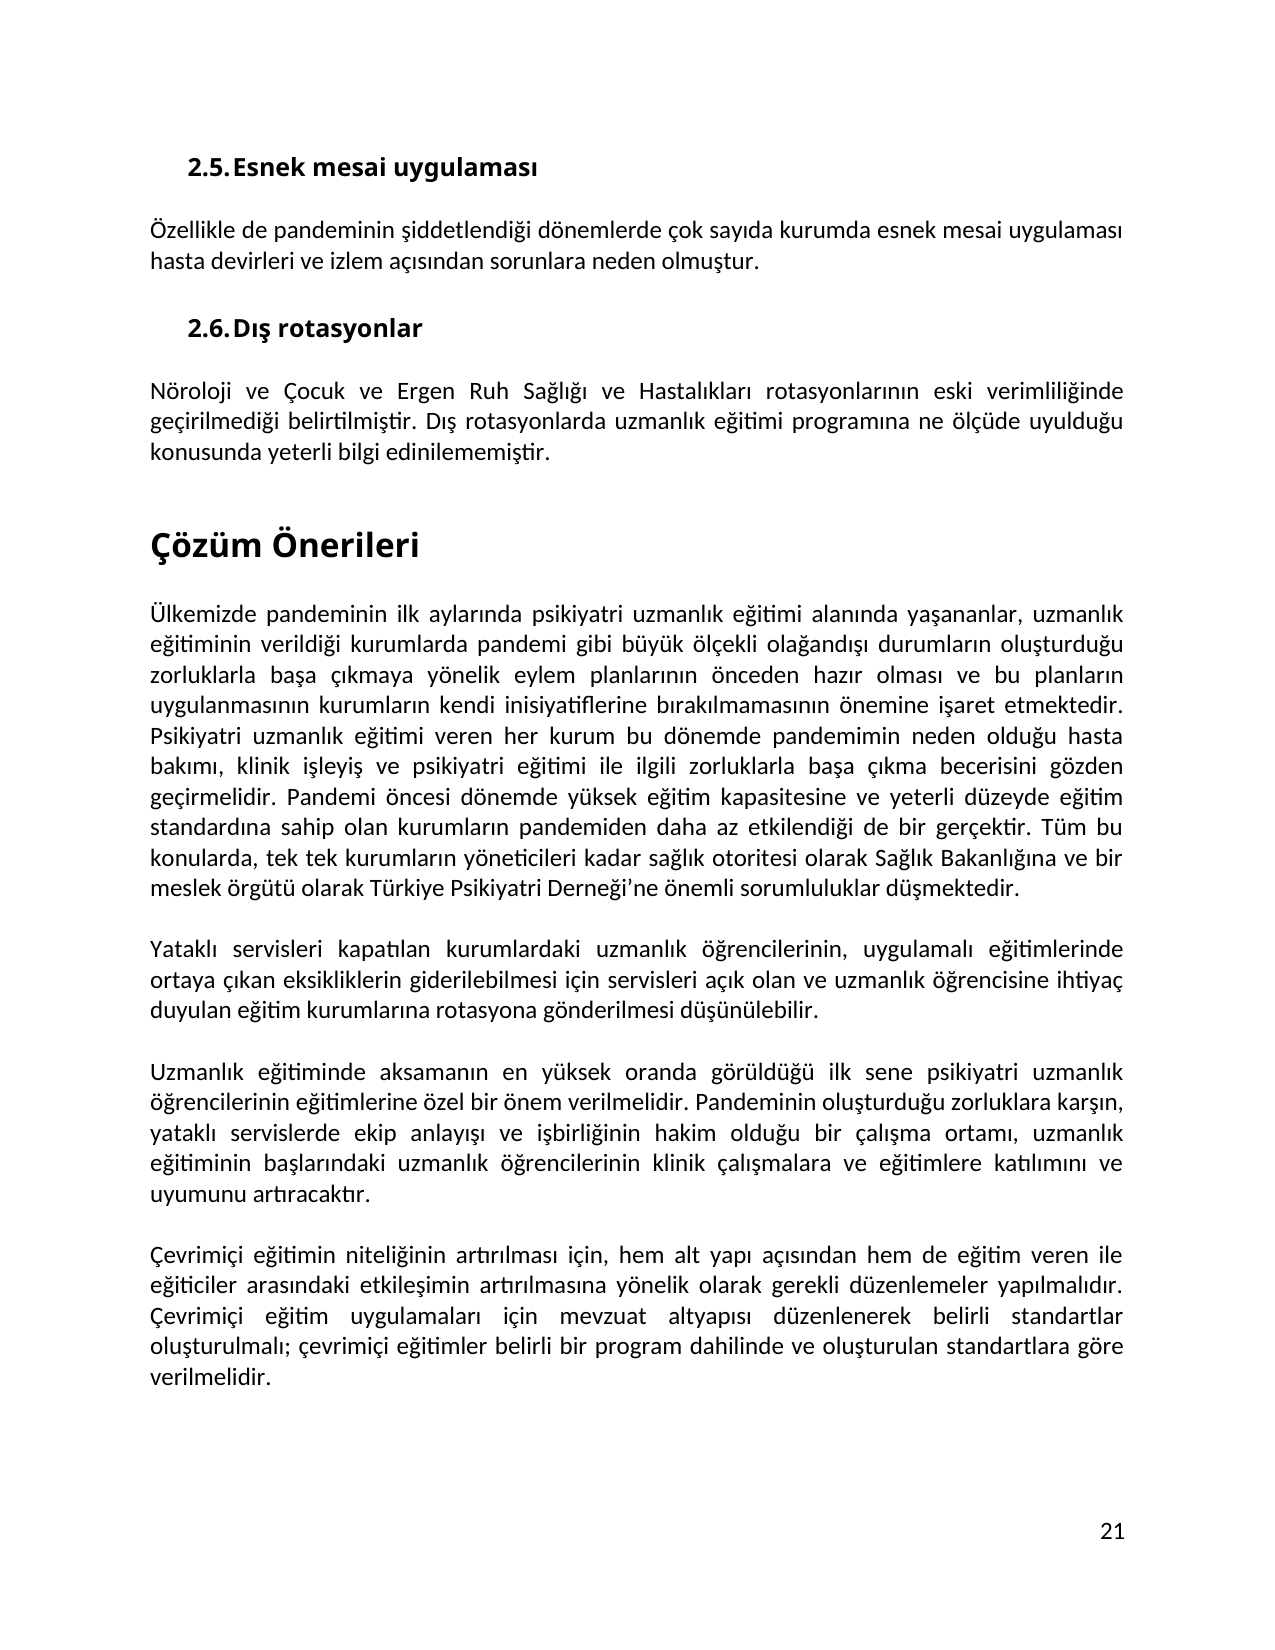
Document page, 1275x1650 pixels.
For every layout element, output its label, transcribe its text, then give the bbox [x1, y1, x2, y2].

text Uzmanlık eğitiminde aksamanın en yüksek oranda görüldüğü ilk sene psikiyatri uzmanlık öğrencilerinin eğitimlerine özel bir önem verilmelidir. Pandeminin oluşturduğu zorluklara karşın, yataklı servislerde ekip anlayışı ve işbirliğinin hakim olduğu bir çalışma ortamı, uzmanlık eğitiminin başlarındaki uzmanlık öğrencilerinin klinik çalışmalara ve eğitimlere katılımını ve uyumunu artıracaktır. [150, 1056, 1125, 1208]
text Nöroloji ve Çocuk ve Ergen Ruh Sağlığı ve Hastalıkları rotasyonlarının eski verimliliğinde geçirilmediği belirtilmiştir. Dış rotasyonlarda uzmanlık eğitimi programına ne ölçüde uyulduğu konusunda yeterli bilgi edinilememiştir. [150, 375, 1125, 466]
text Yataklı servisleri kapatılan kurumlardaki uzmanlık öğrencilerinin, uygulamalı eğitimlerinde ortaya çıkan eksikliklerin giderilebilmesi için servisleri açık olan ve uzmanlık öğrencisine ihtiyaç duyulan eğitim kurumlarına rotasyona gönderilmesi düşünülebilir. [150, 934, 1125, 1025]
subtitle Esnek mesai uygulaması [187, 150, 1125, 184]
subtitle Dış rotasyonlar [187, 310, 1125, 344]
text Ülkemizde pandeminin ilk aylarında psikiyatri uzmanlık eğitimi alanında yaşananlar, uzmanlık eğitiminin verildiği kurumlarda pandemi gibi büyük ölçekli olağandışı durumların oluşturduğu zorluklarla başa çıkmaya yönelik eylem planlarının önceden hazır olması ve bu planların uygulanmasının kurumların kendi inisiyatiflerine bırakılmamasının önemine işaret etmektedir. Psikiyatri uzmanlık eğitimi veren her kurum bu dönemde pandemimin neden olduğu hasta bakımı, klinik işleyiş ve psikiyatri eğitimi ile ilgili zorluklarla başa çıkma becerisini gözden geçirmelidir. Pandemi öncesi dönemde yüksek eğitim kapasitesine ve yeterli düzeyde eğitim standardına sahip olan kurumların pandemiden daha az etkilendiği de bir gerçektir. Tüm bu konularda, tek tek kurumların yöneticileri kadar sağlık otoritesi olarak Sağlık Bakanlığına ve bir meslek örgütü olarak Türkiye Psikiyatri Derneği’ne önemli sorumluluklar düşmektedir. [150, 598, 1125, 903]
text Çevrimiçi eğitimin niteliğinin artırılması için, hem alt yapı açısından hem de eğitim veren ile eğiticiler arasındaki etkileşimin artırılmasına yönelik olarak gerekli düzenlemeler yapılmalıdır. Çevrimiçi eğitim uygulamaları için mevzuat altyapısı düzenlenerek belirli standartlar oluşturulmalı; çevrimiçi eğitimler belirli bir program dahilinde ve oluşturulan standartlara göre verilmelidir. [150, 1239, 1125, 1391]
subtitle Çözüm Önerileri [150, 522, 1125, 567]
text Özellikle de pandeminin şiddetlendiği dönemlerde çok sayıda kurumda esnek mesai uygulaması hasta devirleri ve izlem açısından sorunlara neden olmuştur. [150, 214, 1125, 276]
